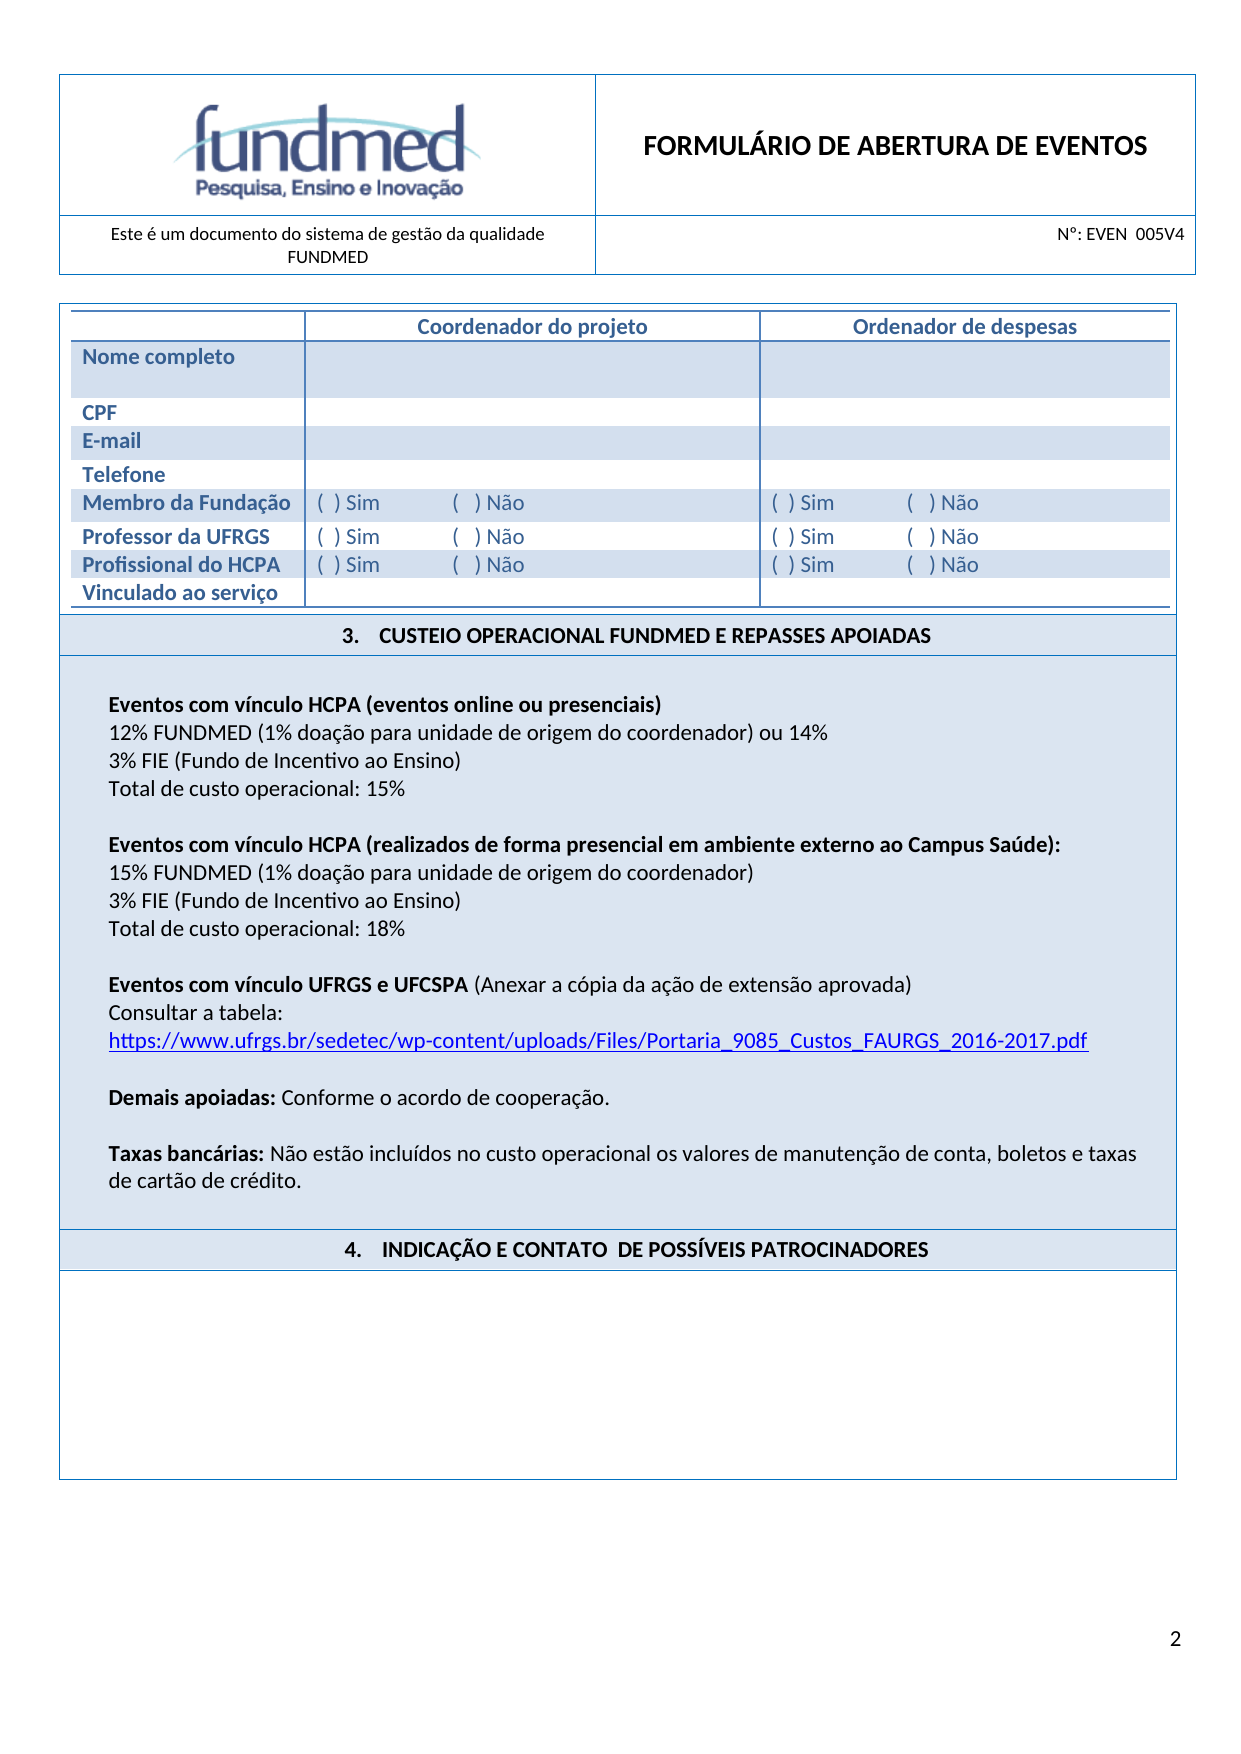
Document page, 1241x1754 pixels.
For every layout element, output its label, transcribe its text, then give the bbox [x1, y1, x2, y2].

table_cell [60, 304, 1176, 614]
picture [171, 97, 481, 202]
table_cell Eventos com vínculo HCPA (eventos online ou presenciais) 12% FUNDMED (1% doação para unidade de origem do coordenador) ou 14% 3% FIE (Fundo de Incentivo ao Ensino) Total de custo operacional: 15% Eventos com vínculo HCPA (realizados de forma presencial em ambiente externo ao Campus Saúde): 15% FUNDMED (1% doação para unidade de origem do coordenador) 3% FIE (Fundo de Incentivo ao Ensino) Total de custo operacional: 18% Eventos com vínculo UFRGS e UFCSPA (Anexar a cópia da ação de extensão aprovada) Consultar a tabela: https://www.ufrgs.br/sedetec/wp-content/uploads/Files/Portaria_9085_Custos_FAURGS_2016-2017.pdf Demais apoiadas: Conforme o acordo de cooperação. Taxas bancárias: Não estão incluídos no custo operacional os valores de manutenção de conta, boletos e taxas de cartão de crédito. [60, 656, 1176, 1229]
table_cell INDICAÇÃO E CONTATO DE POSSÍVEIS PATROCINADORES [60, 1230, 1176, 1269]
table_cell CUSTEIO OPERACIONAL FUNDMED E REPASSES APOIADAS [60, 615, 1176, 655]
table_cell [60, 1271, 1176, 1479]
